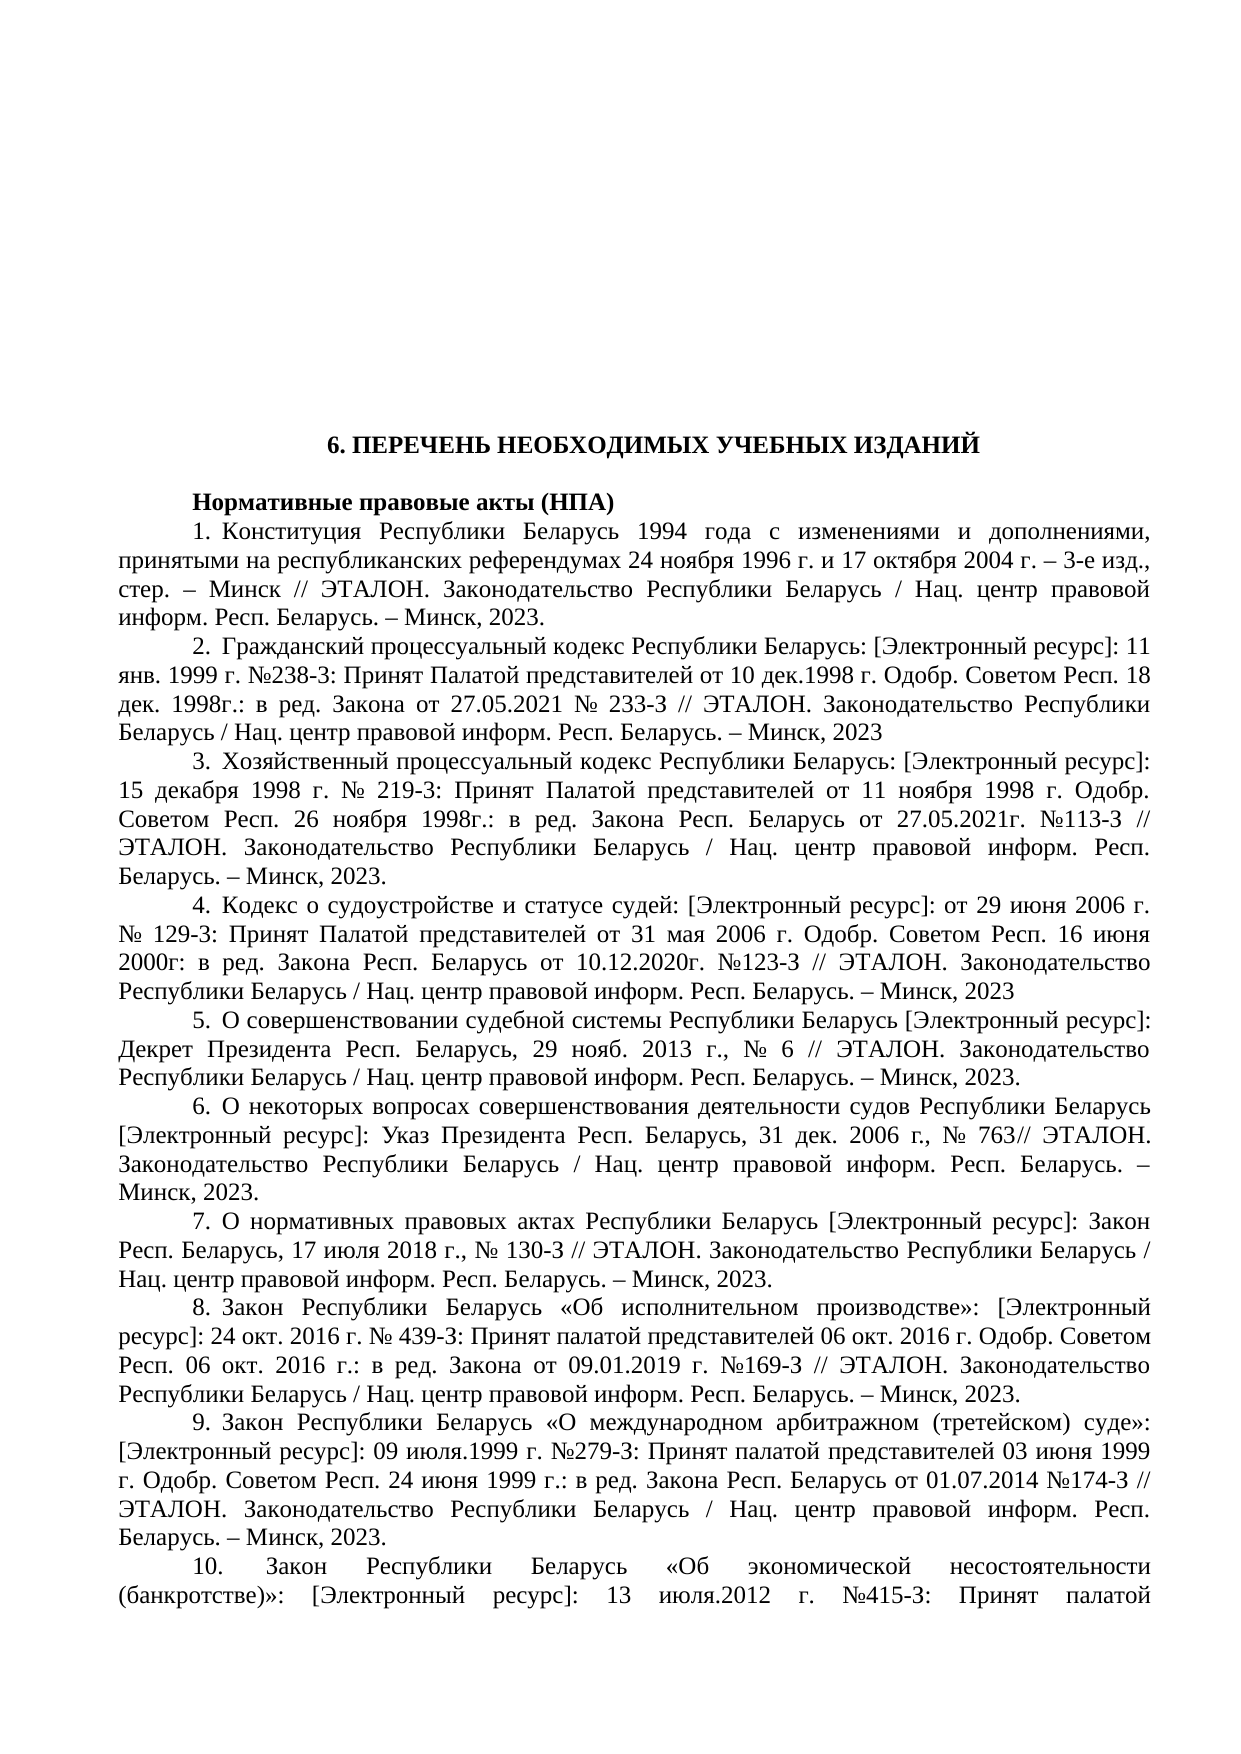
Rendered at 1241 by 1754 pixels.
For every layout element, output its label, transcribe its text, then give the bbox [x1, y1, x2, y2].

text Нормативные правовые акты (НПА) [118, 487, 1152, 516]
list О совершенствовании судебной системы Республики Беларусь [Электронный ресурс]: Декрет Президента Респ. Беларусь, 29 нояб. 2013 г., № 6 // ЭТАЛОН. Законодательство Республики Беларусь / Нац. центр правовой информ. Респ. Беларусь. – Минск, 2023. [118, 1005, 1152, 1091]
list Кодекс о судоустройстве и статусе судей: [Электронный ресурс]: от 29 июня 2006 г. № 129-3: Принят Палатой представителей от 31 мая 2006 г. Одобр. Советом Респ. 16 июня 2000г: в ред. Закона Респ. Беларусь от 10.12.2020г. №123-З // ЭТАЛОН. Законодательство Республики Беларусь / Нац. центр правовой информ. Респ. Беларусь. – Минск, 2023 [118, 890, 1152, 1005]
list Закон Республики Беларусь «О международном арбитражном (третейском) суде»: [Электронный ресурс]: 09 июля.1999 г. №279-З: Принят палатой представителей 03 июня 1999 г. Одобр. Советом Респ. 24 июня 1999 г.: в ред. Закона Респ. Беларусь от 01.07.2014 №174-З // ЭТАЛОН. Законодательство Республики Беларусь / Нац. центр правовой информ. Респ. Беларусь. – Минск, 2023. [118, 1407, 1152, 1551]
list Закон Республики Беларусь «Об исполнительном производстве»: [Электронный ресурс]: 24 окт. 2016 г. № 439-З: Принят палатой представителей 06 окт. 2016 г. Одобр. Советом Респ. 06 окт. 2016 г.: в ред. Закона от 09.01.2019 г. №169-З // ЭТАЛОН. Законодательство Республики Беларусь / Нац. центр правовой информ. Респ. Беларусь. – Минск, 2023. [118, 1292, 1152, 1407]
list Хозяйственный процессуальный кодекс Республики Беларусь: [Электронный ресурс]: 15 декабря 1998 г. № 219-3: Принят Палатой представителей от 11 ноября 1998 г. Одобр. Советом Респ. 26 ноября 1998г.: в ред. Закона Респ. Беларусь от 27.05.2021г. №113-З // ЭТАЛОН. Законодательство Республики Беларусь / Нац. центр правовой информ. Респ. Беларусь. – Минск, 2023. [118, 746, 1152, 890]
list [118, 1551, 1152, 1609]
list О нормативных правовых актах Республики Беларусь [Электронный ресурс]: Закон Респ. Беларусь, 17 июля 2018 г., № 130-З // ЭТАЛОН. Законодательство Республики Беларусь / Нац. центр правовой информ. Респ. Беларусь. – Минск, 2023. [118, 1206, 1152, 1292]
list О некоторых вопросах совершенствования деятельности судов Республики Беларусь [Электронный ресурс]: Указ Президента Респ. Беларусь, 31 дек. 2006 г., № 763// ЭТАЛОН. Законодательство Республики Беларусь / Нац. центр правовой информ. Респ. Беларусь. – Минск, 2023. [118, 1091, 1152, 1206]
list Конституция Республики Беларусь 1994 года с изменениями и дополнениями, принятыми на республиканских референдумах 24 ноября 1996 г. и 17 октября 2004 г. – 3-е изд., стер. – Минск // ЭТАЛОН. Законодательство Республики Беларусь / Нац. центр правовой информ. Респ. Беларусь. – Минск, 2023. [118, 516, 1152, 631]
text 6. ПЕРЕЧЕНЬ НЕОБХОДИМЫХ УЧЕБНЫХ ИЗДАНИЙ [156, 430, 1152, 459]
list Гражданский процессуальный кодекс Республики Беларусь: [Электронный ресурс]: 11 янв. 1999 г. №238-3: Принят Палатой представителей от 10 дек.1998 г. Одобр. Советом Респ. 18 дек. 1998г.: в ред. Закона от 27.05.2021 № 233-З // ЭТАЛОН. Законодательство Республики Беларусь / Нац. центр правовой информ. Респ. Беларусь. – Минск, 2023 [118, 631, 1152, 746]
